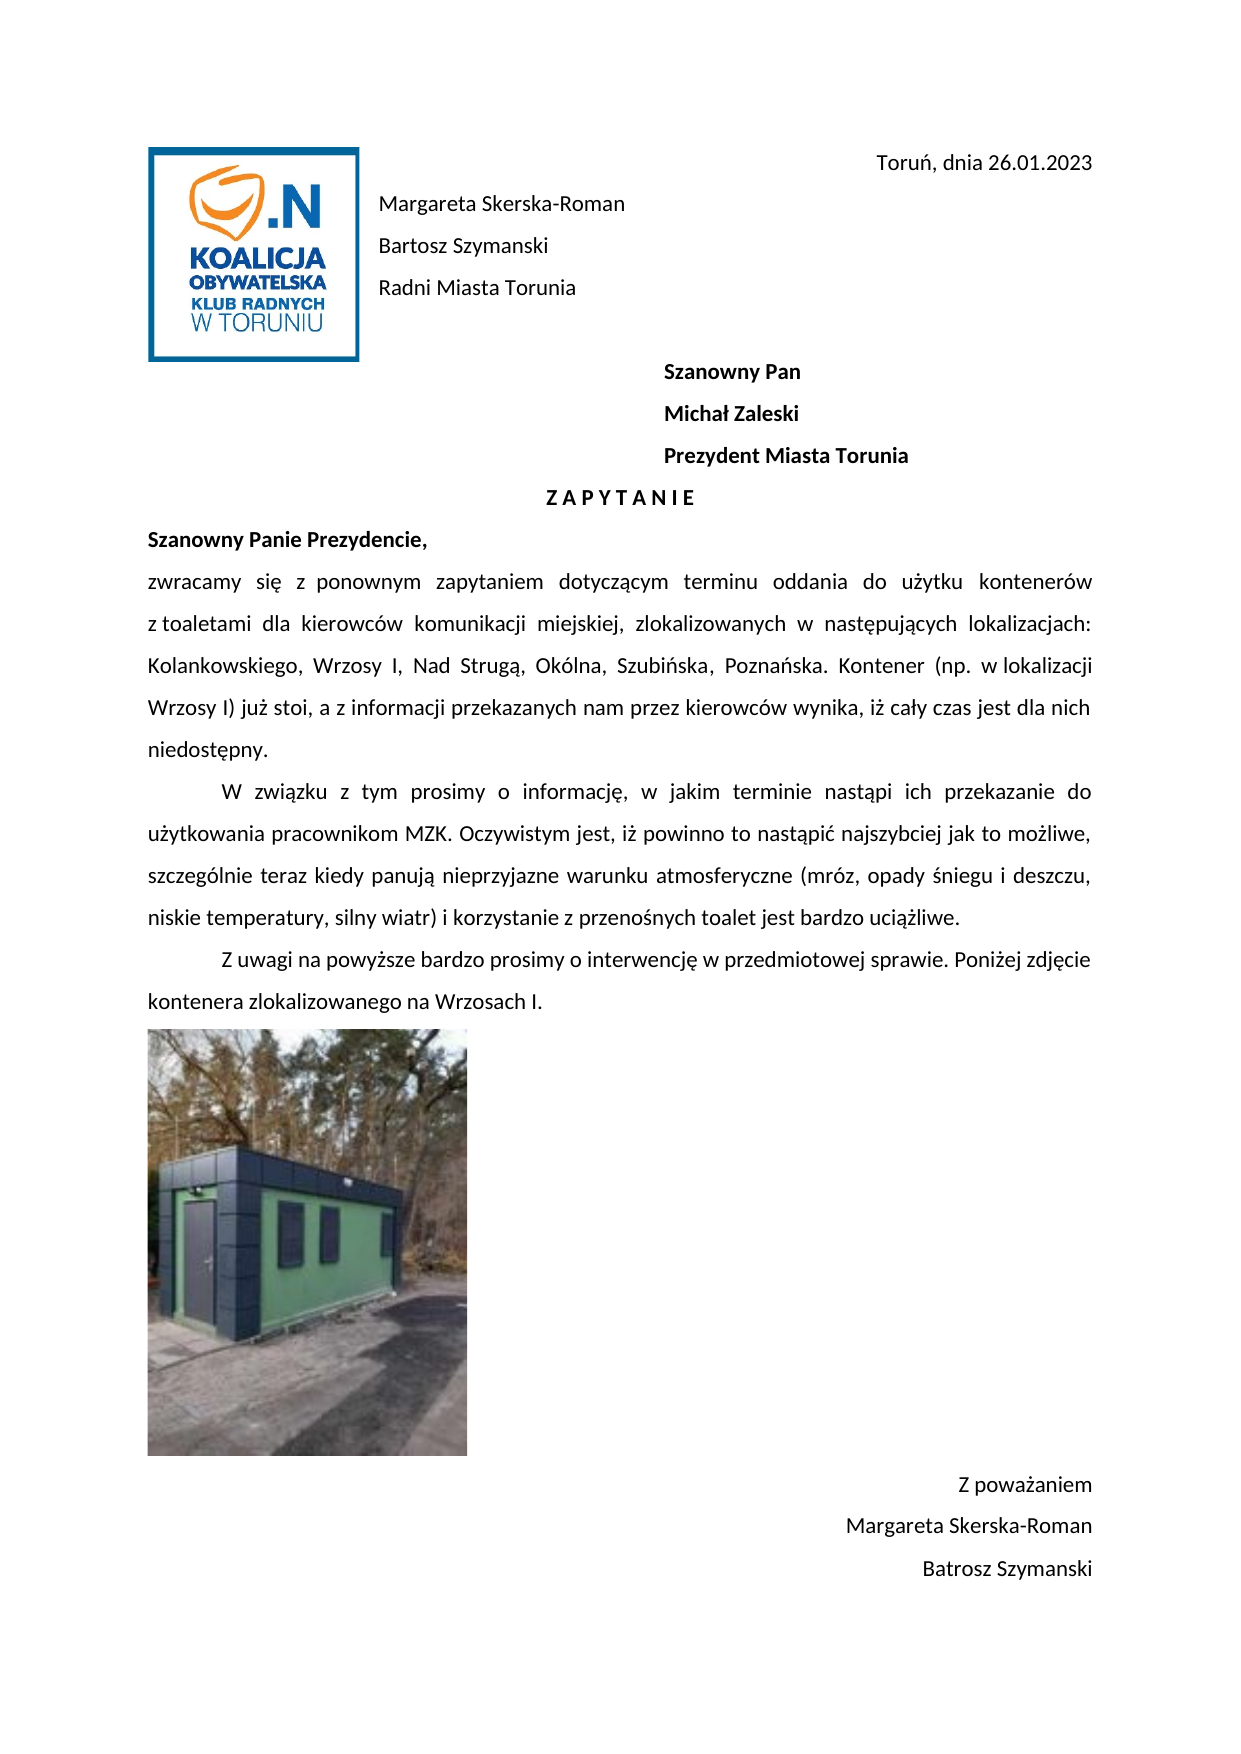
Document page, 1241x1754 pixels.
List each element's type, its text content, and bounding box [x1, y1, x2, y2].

picture [147, 1029, 468, 1456]
text Batrosz Szymanski [148, 1554, 1093, 1582]
text Margareta Skerska-Roman [148, 1512, 1093, 1540]
text Szanowny Panie Prezydencie, [148, 525, 1093, 553]
text Z poważaniem [148, 1470, 1093, 1498]
text Z A P Y T A N I E [148, 483, 1093, 511]
text W związku z tym prosimy o informację, w jakim terminie nastąpi ich przekazanie do użytkowania pracownikom MZK. Oczywistym jest, iż powinno to nastąpić najszybciej jak to możliwe, szczególnie teraz kiedy panują nieprzyjazne warunku atmosferyczne (mróz, opady śniegu i deszczu, niskie temperatury, silny wiatr) i korzystanie z przenośnych toalet jest bardzo uciążliwe. [148, 777, 1093, 931]
picture [155, 156, 355, 356]
text Bartosz Szymanski [360, 232, 1093, 259]
text Michał Zaleski [148, 399, 1093, 427]
text Margareta Skerska-Roman [360, 189, 1093, 218]
text Szanowny Pan [148, 357, 1093, 386]
text zwracamy się z ponownym zapytaniem dotyczącym terminu oddania do użytku kontenerów z toaletami dla kierowców komunikacji miejskiej, zlokalizowanych w następujących lokalizacjach: Kolankowskiego, Wrzosy I, Nad Strugą, Okólna, Szubińska, Poznańska. Kontener (np. w lokalizacji Wrzosy I) już stoi, a z informacji przekazanych nam przez kierowców wynika, iż cały czas jest dla nich niedostępny. [148, 567, 1093, 763]
text Toruń, dnia 26.01.2023 [360, 148, 1093, 176]
text Z uwagi na powyższe bardzo prosimy o interwencję w przedmiotowej sprawie. Poniżej zdjęcie kontenera zlokalizowanego na Wrzosach I. [148, 945, 1093, 1015]
text Radni Miasta Torunia [360, 273, 1093, 302]
text Prezydent Miasta Torunia [148, 441, 1093, 469]
